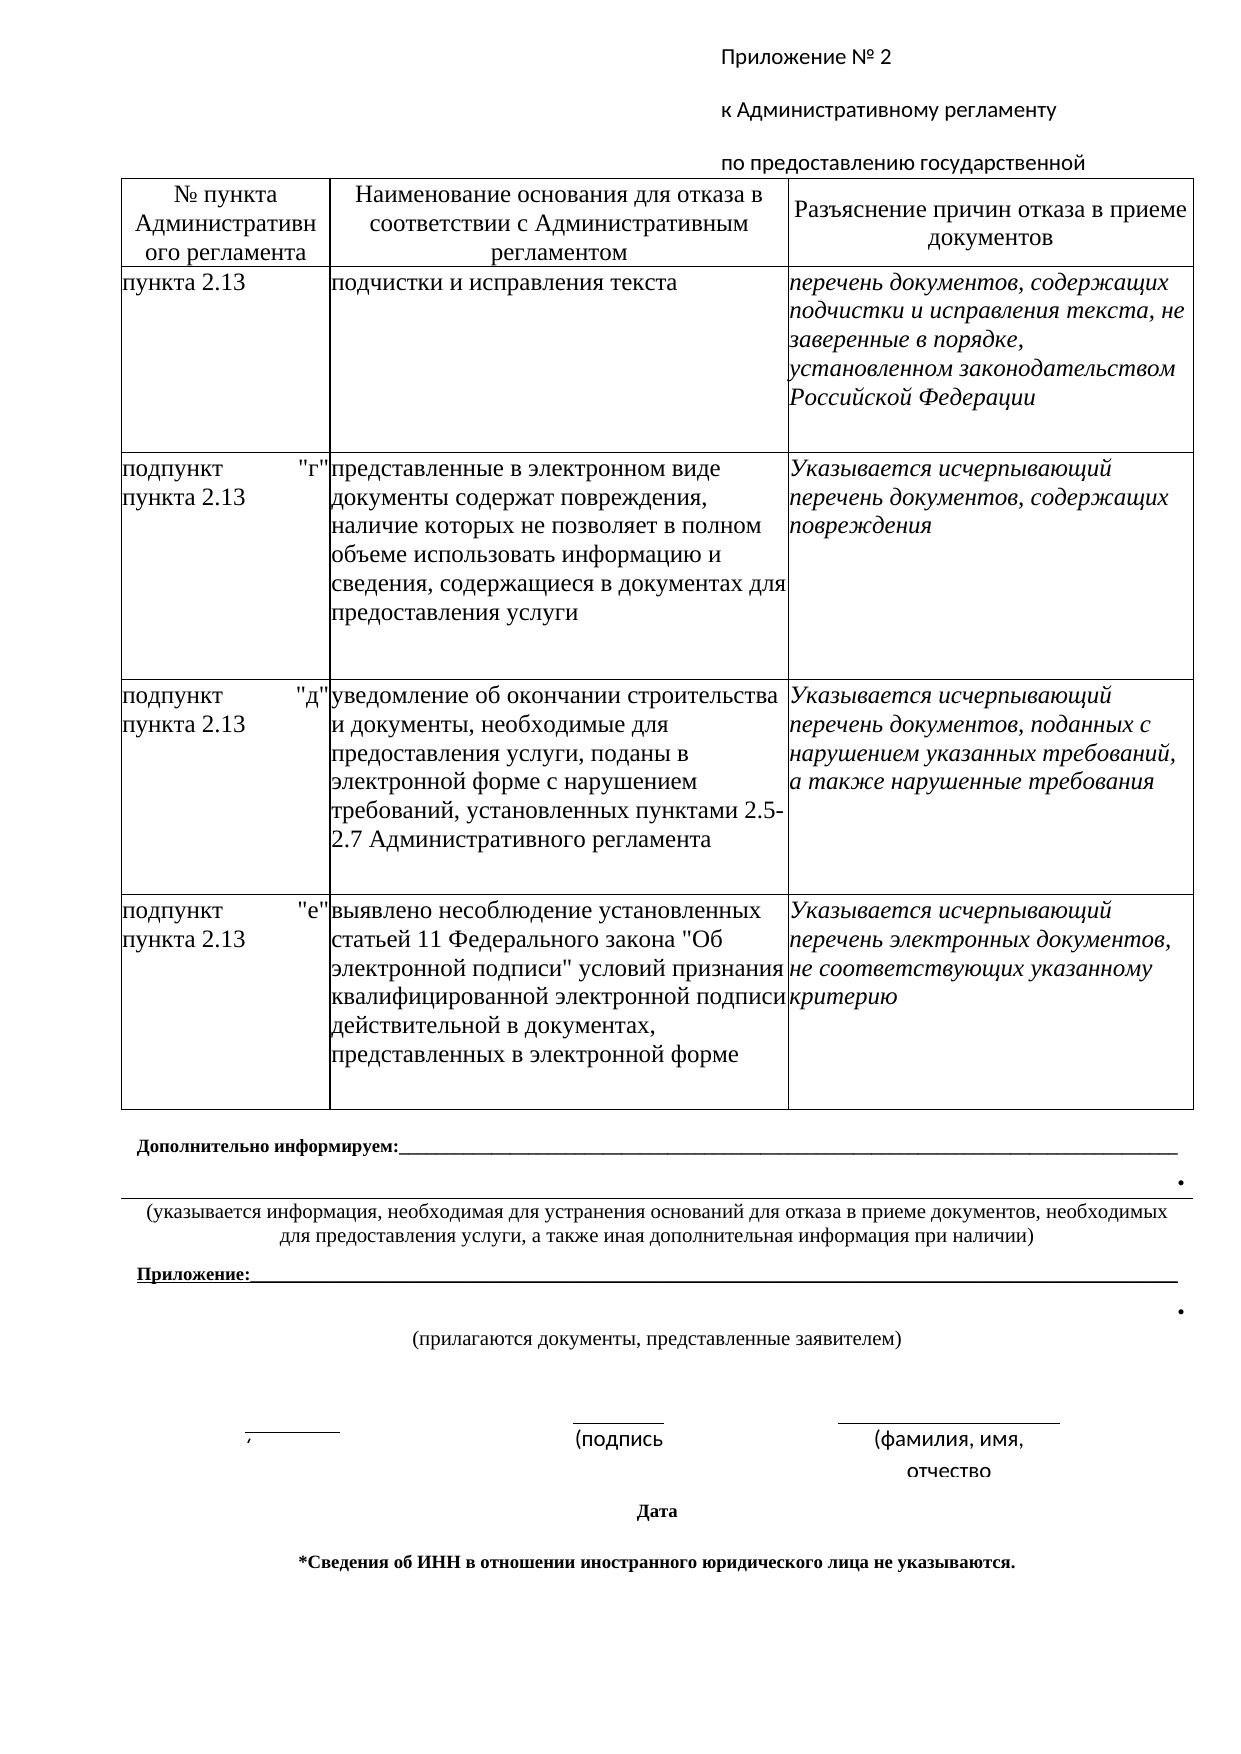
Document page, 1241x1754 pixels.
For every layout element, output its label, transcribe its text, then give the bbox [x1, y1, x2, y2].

table_cell пункта 2.13 [122, 267, 329, 452]
text • [1169, 1303, 1193, 1322]
text Дополнительно информируем: [121, 1137, 1193, 1156]
text Дата [121, 1498, 1193, 1522]
text Приложение: [121, 1266, 1193, 1284]
table_cell подчистки и исправления текста [331, 267, 788, 452]
text (указывается информация, необходимая для устранения оснований для отказа в приеме документов, необходимых для предоставления услуги, а также иная дополнительная информация при наличии) [121, 1199, 1193, 1247]
table_cell представленные в электронном виде документы содержат повреждения, наличие которых не позволяет в полном объеме использовать информацию и сведения, содержащиеся в документах для предоставления услуги [331, 453, 788, 679]
table_header № пункта Административн ого регламента [122, 179, 329, 266]
table_header Наименование основания для отказа в соответствии с Административным регламентом [331, 179, 788, 266]
text (прилагаются документы, представленные заявителем) [121, 1326, 1193, 1350]
table_cell подпункт "г" пункта 2.13 [122, 453, 329, 679]
table_cell подпункт "д" пункта 2.13 [122, 680, 329, 894]
table_cell Указывается исчерпывающий перечень документов, поданных с нарушением указанных требований, а также нарушенные требования [789, 680, 1193, 894]
text *Сведения об ИНН в отношении иностранного юридического лица не указываются. [121, 1549, 1193, 1573]
table_cell выявлено несоблюдение установленных статьей 11 Федерального закона "Об электронной подписи" условий признания квалифицированной электронной подписи действительной в документах, представленных в электронной форме [331, 895, 788, 1109]
table_cell Указывается исчерпывающий перечень документов, содержащих повреждения [789, 453, 1193, 679]
table_header Разъяснение причин отказа в приеме документов [789, 179, 1193, 266]
table_cell перечень документов, содержащих подчистки и исправления текста, не заверенные в порядке, установленном законодательством Российской Федерации [789, 267, 1193, 452]
table_cell подпункт "е" пункта 2.13 [122, 895, 329, 1109]
table_cell уведомление об окончании строительства и документы, необходимые для предоставления услуги, поданы в электронной форме с нарушением требований, установленных пунктами 2.5-2.7 Административного регламента [331, 680, 788, 894]
text • [1169, 1175, 1193, 1193]
table_cell Указывается исчерпывающий перечень электронных документов, не соответствующих указанному критерию [789, 895, 1193, 1109]
